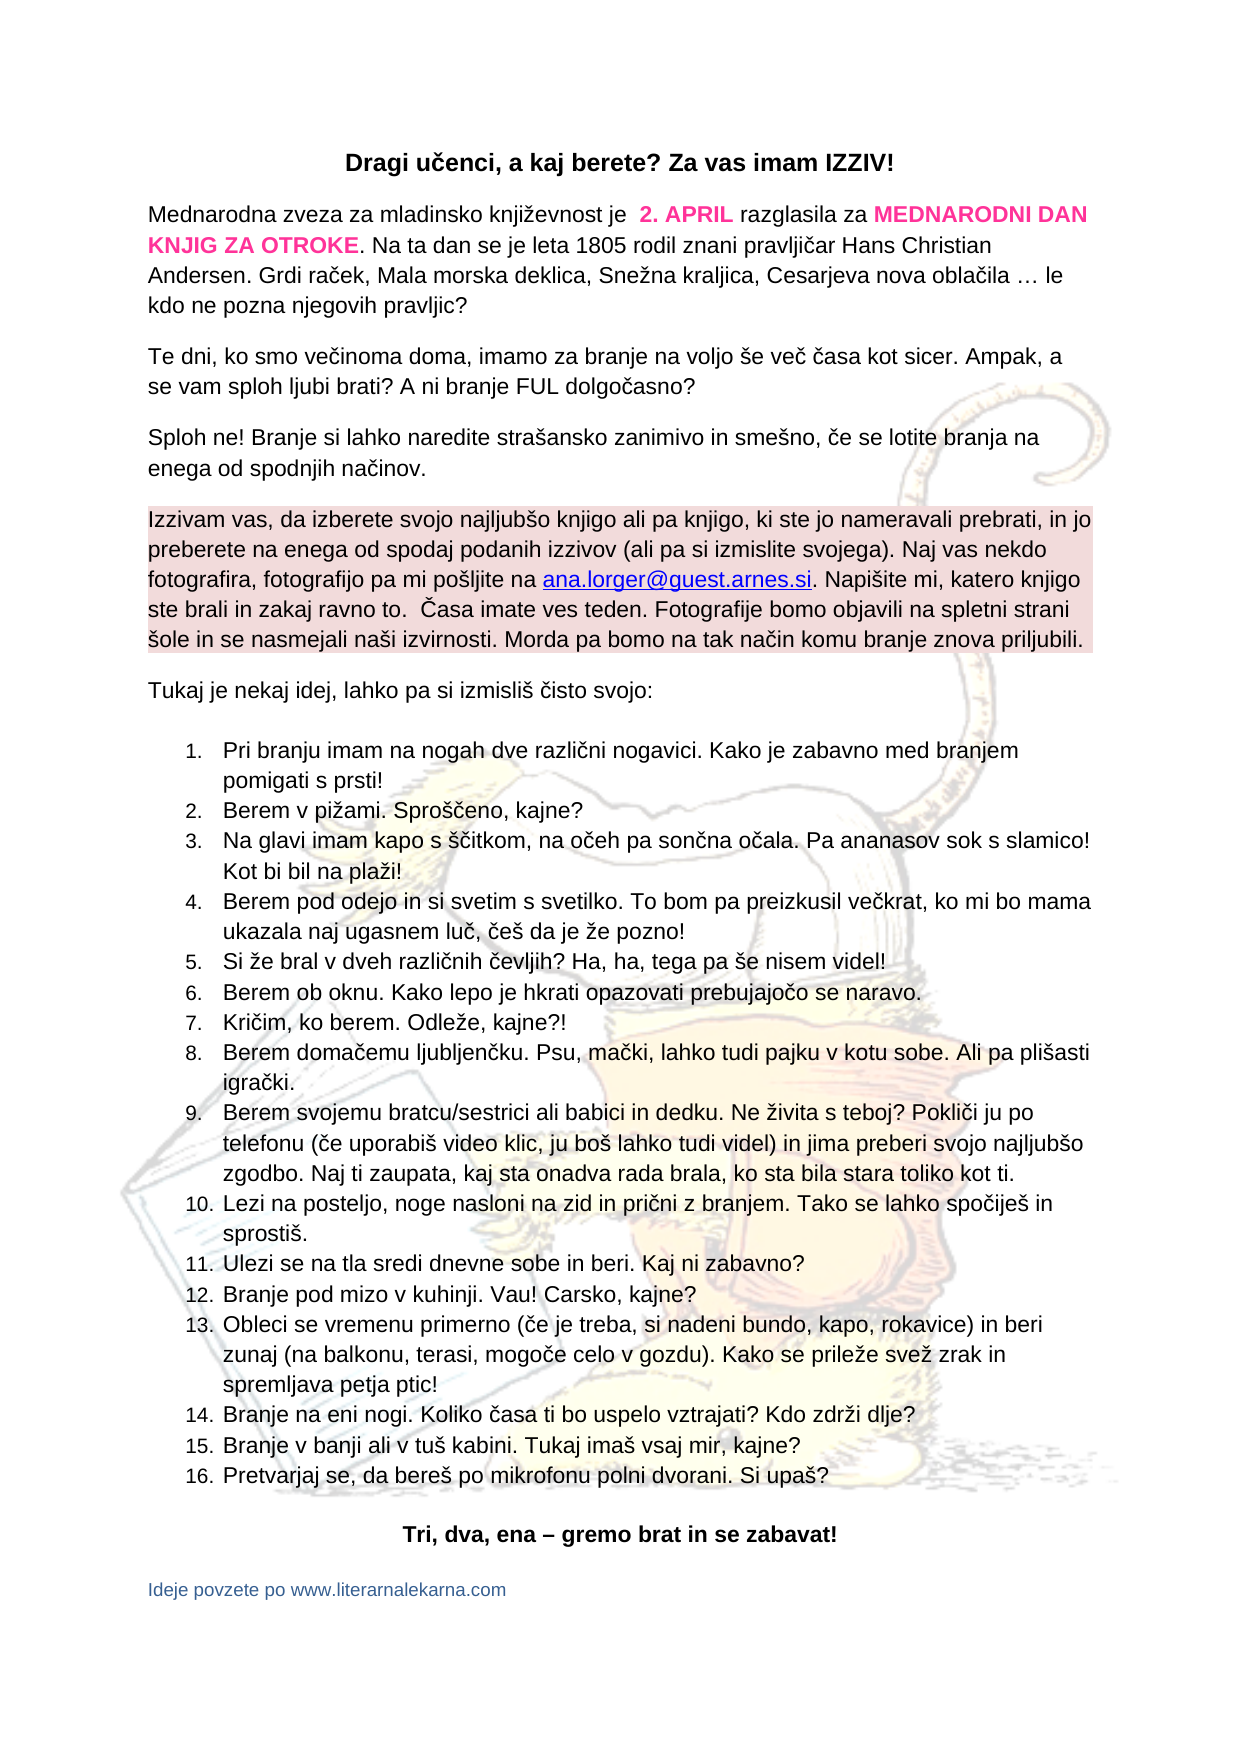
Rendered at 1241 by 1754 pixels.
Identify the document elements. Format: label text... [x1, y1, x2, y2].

list Berem v pižami. Sproščeno, kajne? [185, 797, 1093, 824]
list Pretvarjaj se, da bereš po mikrofonu polni dvorani. Si upaš? [185, 1462, 1093, 1488]
list Branje v banji ali v tuš kabini. Tukaj imaš vsaj mir, kajne? [185, 1432, 1093, 1458]
text Te dni, ko smo večinoma doma, imamo za branje na voljo še več časa kot sicer. Ampak, a se vam sploh ljubi brati? A ni branje FUL dolgočasno? [148, 343, 1093, 400]
list Berem ob oknu. Kako lepo je hkrati opazovati prebujajočo se naravo. [185, 978, 1093, 1005]
list Lezi na posteljo, noge nasloni na zid in prični z branjem. Tako se lahko spočiješ in sprostiš. [185, 1190, 1093, 1247]
list Branje pod mizo v kuhinji. Vau! Carsko, kajne? [185, 1281, 1093, 1307]
list Berem svojemu bratcu/sestrici ali babici in dedku. Ne živita s teboj? Pokliči ju po telefonu (če uporabiš video klic, ju boš lahko tudi videl) in jima preberi svojo najljubšo zgodbo. Naj ti zaupata, kaj sta onadva rada brala, ko sta bila stara toliko kot ti. [185, 1099, 1093, 1186]
text Tukaj je nekaj idej, lahko pa si izmisliš čisto svojo: [148, 677, 1093, 704]
list Na glavi imam kapo s ščitkom, na očeh pa sončna očala. Pa ananasov sok s slamico! Kot bi bil na plaži! [185, 827, 1093, 884]
list Ulezi se na tla sredi dnevne sobe in beri. Kaj ni zabavno? [185, 1250, 1093, 1277]
list Berem pod odejo in si svetim s svetilko. To bom pa preizkusil večkrat, ko mi bo mama ukazala naj ugasnem luč, češ da je že pozno! [185, 888, 1093, 944]
list Kričim, ko berem. Odleže, kajne?! [185, 1009, 1093, 1035]
text Tri, dva, ena – gremo brat in se zabavat! [148, 1521, 1093, 1548]
text Dragi učenci, a kaj berete? Za vas imam IZZIV! [148, 148, 1093, 176]
text Izzivam vas, da izberete svojo najljubšo knjigo ali pa knjigo, ki ste jo nameravali prebrati, in jo preberete na enega od spodaj podanih izzivov (ali pa si izmislite svojega). Naj vas nekdo fotografira, fotografijo pa mi pošljite na ana.lorger@guest.arnes.si. Napišite mi, katero knjigo ste brali in zakaj ravno to. Časa imate ves teden. Fotografije bomo objavili na spletni strani šole in se nasmejali naši izvirnosti. Morda pa bomo na tak način komu branje znova priljubili. [148, 506, 1093, 653]
list Obleci se vremenu primerno (če je treba, si nadeni bundo, kapo, rokavice) in beri zunaj (na balkonu, terasi, mogoče celo v gozdu). Kako se prileže svež zrak in spremljava petja ptic! [185, 1311, 1093, 1398]
list Berem domačemu ljubljenčku. Psu, mački, lahko tudi pajku v kotu sobe. Ali pa plišasti igrački. [185, 1039, 1093, 1096]
list Pri branju imam na nogah dve različni nogavici. Kako je zabavno med branjem pomigati s prsti! [185, 737, 1093, 793]
list Branje na eni nogi. Koliko časa ti bo uspelo vztrajati? Kdo zdrži dlje? [185, 1401, 1093, 1428]
list Si že bral v dveh različnih čevljih? Ha, ha, tega pa še nisem videl! [185, 948, 1093, 975]
text Sploh ne! Branje si lahko naredite strašansko zanimivo in smešno, če se lotite branja na enega od spodnjih načinov. [148, 424, 1093, 481]
text Mednarodna zveza za mladinsko književnost je 2. APRIL razglasila za MEDNARODNI DAN KNJIG ZA OTROKE. Na ta dan se je leta 1805 rodil znani pravljičar Hans Christian Andersen. Grdi raček, Mala morska deklica, Snežna kraljica, Cesarjeva nova oblačila … le kdo ne pozna njegovih pravljic? [148, 201, 1093, 318]
